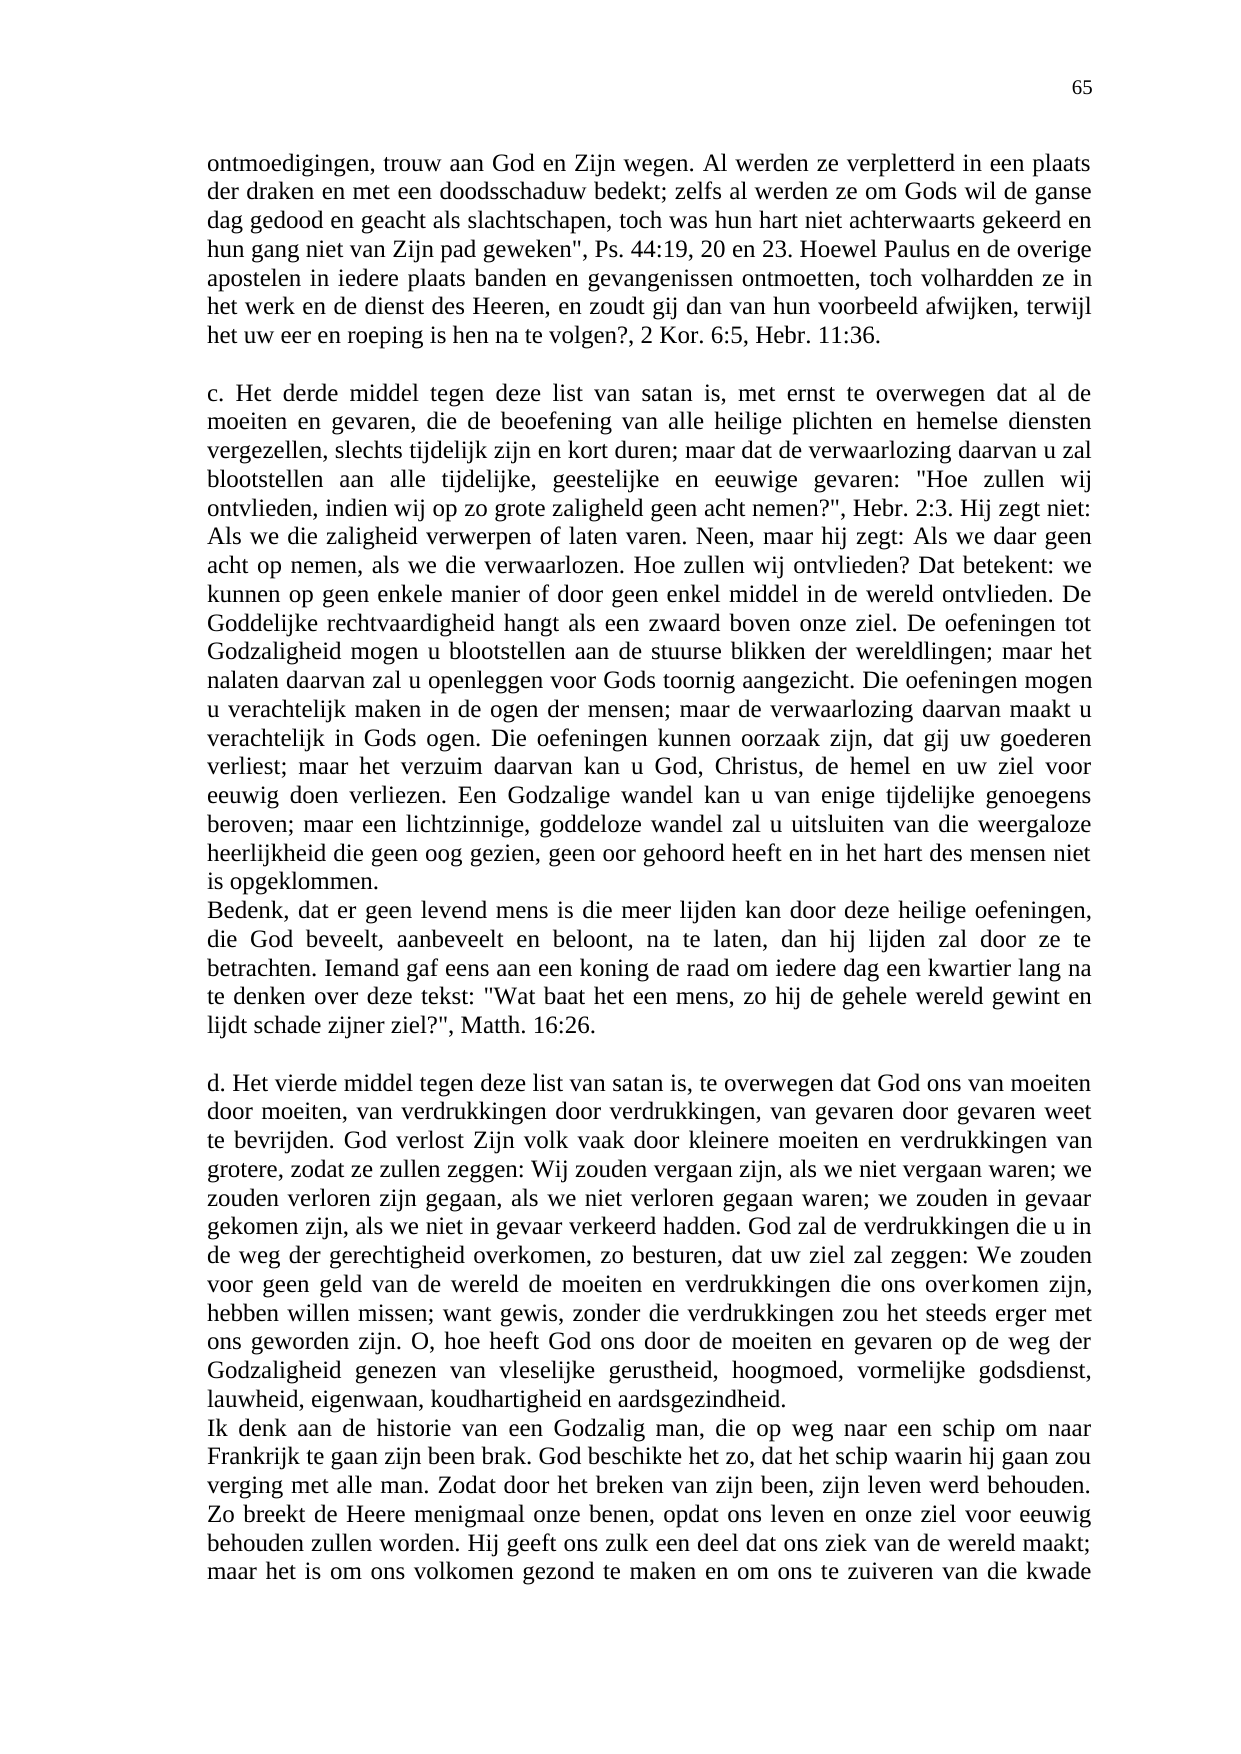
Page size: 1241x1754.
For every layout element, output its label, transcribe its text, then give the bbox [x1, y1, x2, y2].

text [207, 1413, 1092, 1585]
text Bedenk, dat er geen levend mens is die meer lijden kan door deze heilige oefeningen, die God beveelt, aanbeveelt en beloont, na te laten, dan hij lijden zal door ze te betrachten. Iemand gaf eens aan een koning de raad om iedere dag een kwartier lang na te denken over deze tekst: "Wat baat het een mens, zo hij de gehele wereld gewint en lijdt schade zijner ziel?", Matth. 16:26. [207, 895, 1092, 1039]
text d. Het vierde middel tegen deze list van satan is, te overwegen dat God ons van moeiten door moeiten, van verdrukkingen door verdrukkingen, van gevaren door gevaren weet te bevrijden. God verlost Zijn volk vaak door kleinere moeiten en verdrukkingen van grotere, zodat ze zullen zeggen: Wij zouden vergaan zijn, als we niet vergaan waren; we zouden verloren zijn gegaan, als we niet verloren gegaan waren; we zouden in gevaar gekomen zijn, als we niet in gevaar verkeerd hadden. God zal de verdrukkingen die u in de weg der gerechtigheid overkomen, zo besturen, dat uw ziel zal zeggen: We zouden voor geen geld van de wereld de moeiten en verdrukkingen die ons overkomen zijn, hebben willen missen; want gewis, zonder die verdrukkingen zou het steeds erger met ons geworden zijn. O, hoe heeft God ons door de moeiten en gevaren op de weg der Godzaligheid genezen van vleselijke gerustheid, hoogmoed, vormelijke godsdienst, lauwheid, eigenwaan, koudhartigheid en aardsgezindheid. [207, 1068, 1092, 1413]
text c. Het derde middel tegen deze list van satan is, met ernst te overwegen dat al de moeiten en gevaren, die de beoefening van alle heilige plichten en hemelse diensten vergezellen, slechts tijdelijk zijn en kort duren; maar dat de verwaarlozing daarvan u zal blootstellen aan alle tijdelijke, geestelijke en eeuwige gevaren: "Hoe zullen wij ontvlieden, indien wij op zo grote zaligheld geen acht nemen?", Hebr. 2:3. Hij zegt niet: Als we die zaligheid verwerpen of laten varen. Neen, maar hij zegt: Als we daar geen acht op nemen, als we die verwaarlozen. Hoe zullen wij ontvlieden? Dat betekent: we kunnen op geen enkele manier of door geen enkel middel in de wereld ontvlieden. De Goddelijke rechtvaardigheid hangt als een zwaard boven onze ziel. De oefeningen tot Godzaligheid mogen u blootstellen aan de stuurse blikken der wereldlingen; maar het nalaten daarvan zal u openleggen voor Gods toornig aangezicht. Die oefeningen mogen u verachtelijk maken in de ogen der mensen; maar de verwaarlozing daarvan maakt u verachtelijk in Gods ogen. Die oefeningen kunnen oorzaak zijn, dat gij uw goederen verliest; maar het verzuim daarvan kan u God, Christus, de hemel en uw ziel voor eeuwig doen verliezen. Een Godzalige wandel kan u van enige tijdelijke genoegens beroven; maar een lichtzinnige, goddeloze wandel zal u uitsluiten van die weergaloze heerlijkheid die geen oog gezien, geen oor gehoord heeft en in het hart des mensen niet is opgeklommen. [207, 378, 1092, 895]
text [207, 148, 1092, 349]
